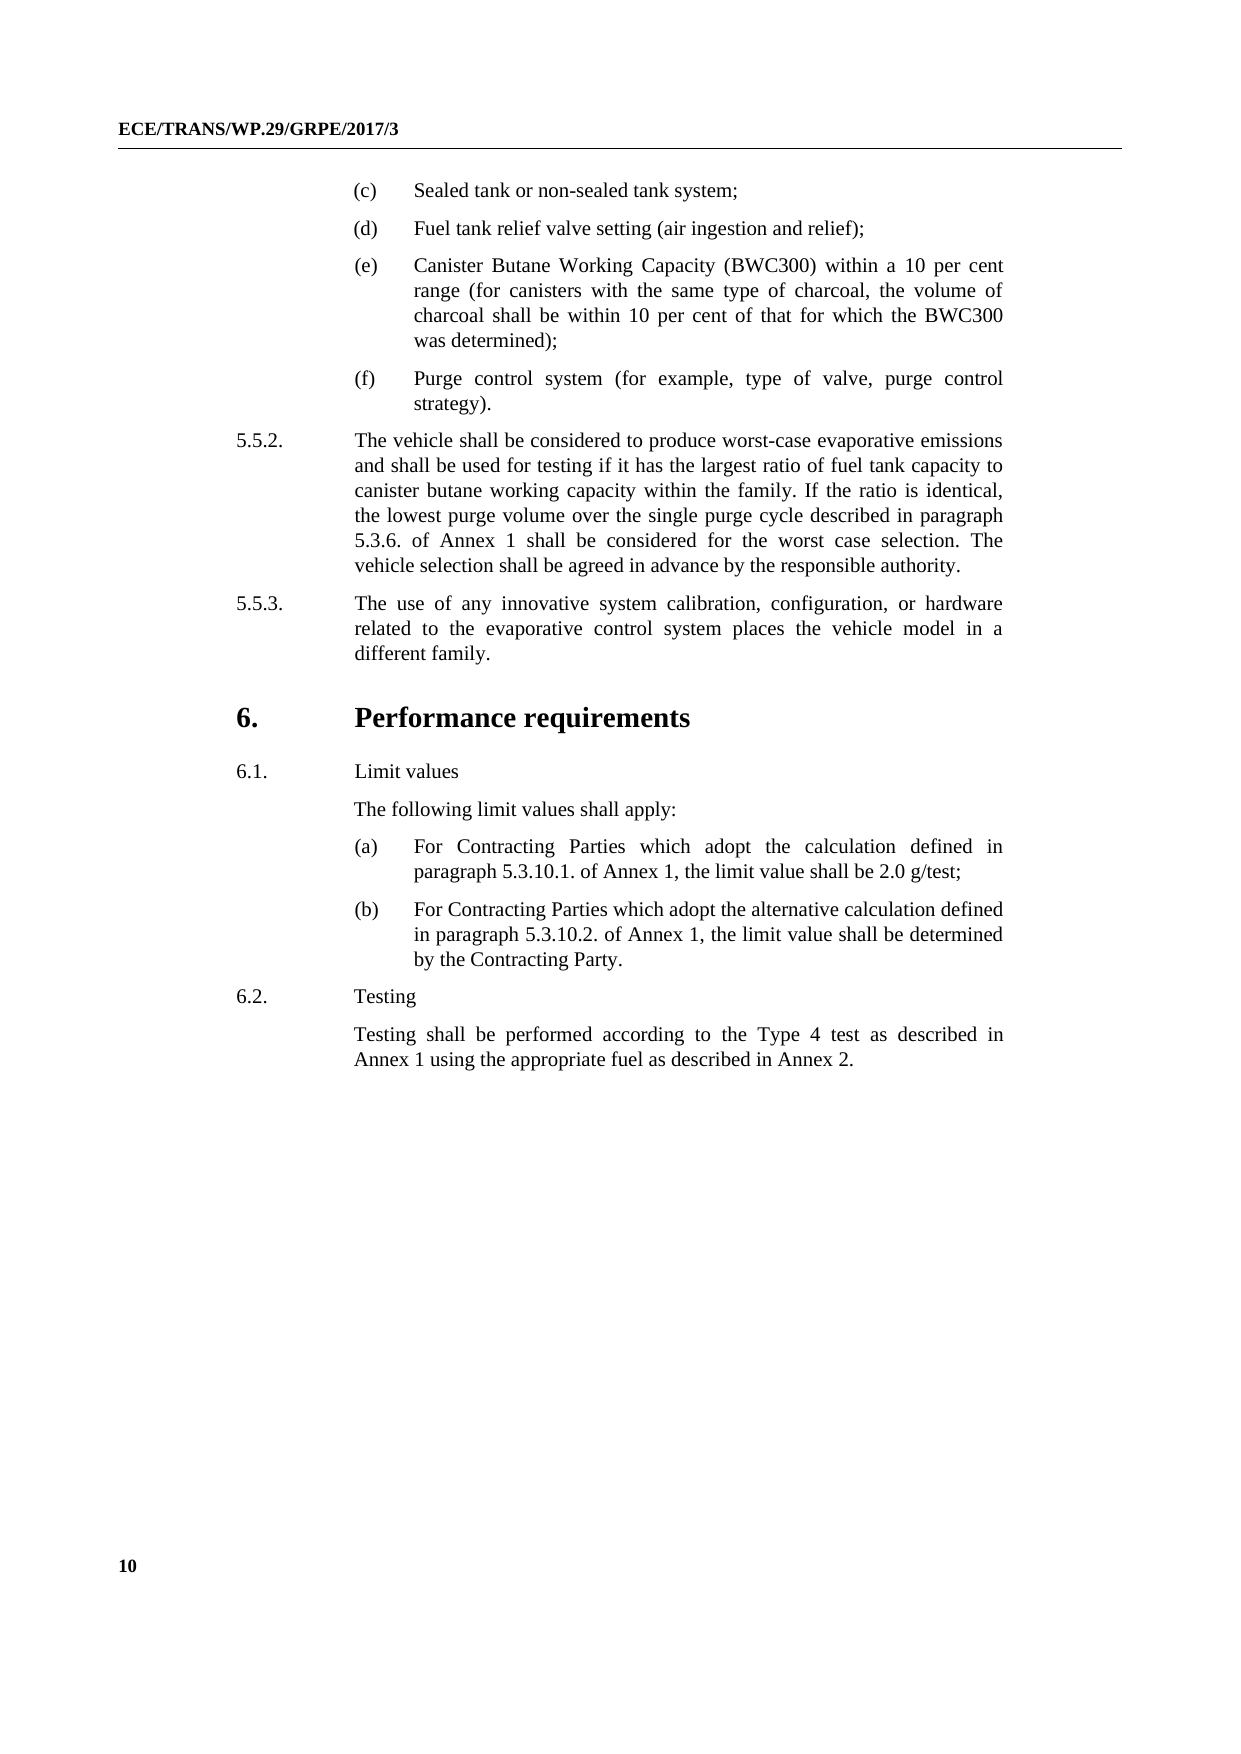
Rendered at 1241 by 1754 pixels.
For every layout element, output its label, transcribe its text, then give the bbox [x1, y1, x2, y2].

text (f) Purge control system (for example, type of valve, purge control strategy). [354, 365, 1004, 415]
text 5.5.2. The vehicle shall be considered to produce worst-case evaporative emissions and shall be used for testing if it has the largest ratio of fuel tank capacity to canister butane working capacity within the family. If the ratio is identical, the lowest purge volume over the single purge cycle described in paragraph 5.3.6. of Annex 1 shall be considered for the worst case selection. The vehicle selection shall be agreed in advance by the responsible authority. [236, 427, 1004, 577]
text 6.2. Testing [236, 983, 1004, 1008]
text (e) Canister Butane Working Capacity (BWC300) within a 10 per cent range (for canisters with the same type of charcoal, the volume of charcoal shall be within 10 per cent of that for which the BWC300 was determined); [354, 252, 1004, 352]
text Testing shall be performed according to the Type 4 test as described in Annex 1 using the appropriate fuel as described in Annex 2. [353, 1021, 1004, 1071]
text 6.1. Limit values [236, 758, 1004, 783]
text 5.5.3. The use of any innovative system calibration, configuration, or hardware related to the evaporative control system places the vehicle model in a different family. [236, 590, 1004, 665]
text The following limit values shall apply: [353, 796, 1004, 821]
text (b) For Contracting Parties which adopt the alternative calculation defined in paragraph 5.3.10.2. of Annex 1, the limit value shall be determined by the Contracting Party. [354, 896, 1004, 971]
text (c) Sealed tank or non-sealed tank system; [353, 177, 1004, 202]
text 6. Performance requirements [118, 702, 1004, 733]
text (a) For Contracting Parties which adopt the calculation defined in paragraph 5.3.10.1. of Annex 1, the limit value shall be 2.0 g/test; [354, 833, 1004, 883]
text (d) Fuel tank relief valve setting (air ingestion and relief); [353, 215, 1004, 240]
